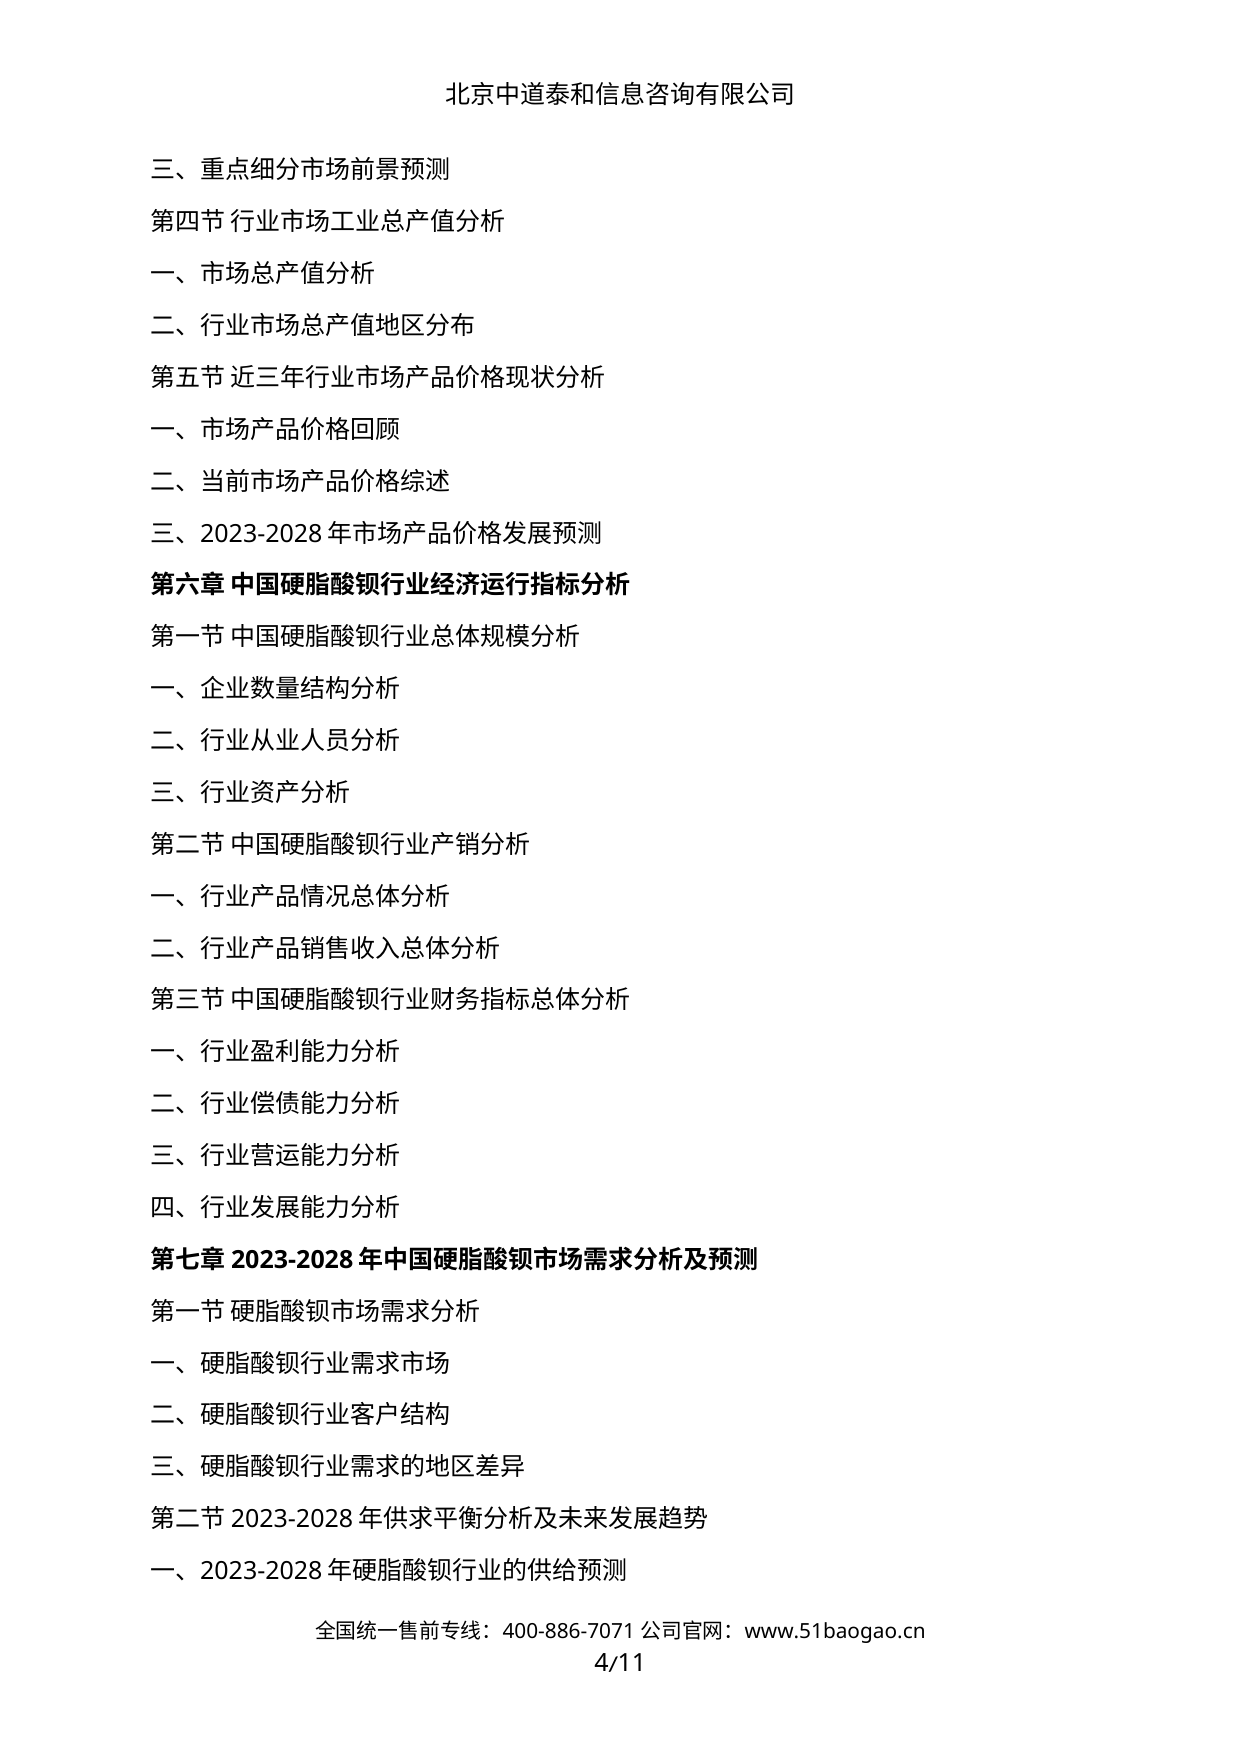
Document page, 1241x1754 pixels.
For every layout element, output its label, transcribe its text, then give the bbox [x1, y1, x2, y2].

text 四、行业发展能力分析 [150, 1187, 1090, 1224]
text 二、行业产品销售收入总体分析 [150, 928, 1090, 964]
text 第二节 2023-2028年供求平衡分析及未来发展趋势 [150, 1499, 1090, 1535]
text 第三节 中国硬脂酸钡行业财务指标总体分析 [150, 980, 1090, 1016]
text 第七章 2023-2028年中国硬脂酸钡市场需求分析及预测 [150, 1239, 1090, 1276]
text 三、硬脂酸钡行业需求的地区差异 [150, 1447, 1090, 1483]
text 二、当前市场产品价格综述 [150, 461, 1090, 497]
text 一、硬脂酸钡行业需求市场 [150, 1343, 1090, 1379]
text 一、市场产品价格回顾 [150, 409, 1090, 446]
text 二、行业从业人员分析 [150, 721, 1090, 757]
text 三、行业营运能力分析 [150, 1136, 1090, 1172]
text 二、行业偿债能力分析 [150, 1084, 1090, 1120]
text 第一节 中国硬脂酸钡行业总体规模分析 [150, 617, 1090, 653]
text 二、硬脂酸钡行业客户结构 [150, 1395, 1090, 1431]
text 第五节 近三年行业市场产品价格现状分析 [150, 357, 1090, 394]
text 一、2023-2028年硬脂酸钡行业的供给预测 [150, 1551, 1090, 1587]
text 一、企业数量结构分析 [150, 669, 1090, 705]
text 一、行业盈利能力分析 [150, 1032, 1090, 1068]
text 三、重点细分市场前景预测 [150, 150, 1090, 186]
text 第二节 中国硬脂酸钡行业产销分析 [150, 824, 1090, 861]
text 一、市场总产值分析 [150, 254, 1090, 290]
text 一、行业产品情况总体分析 [150, 876, 1090, 912]
text 第六章 中国硬脂酸钡行业经济运行指标分析 [150, 565, 1090, 601]
text 第一节 硬脂酸钡市场需求分析 [150, 1291, 1090, 1327]
text 二、行业市场总产值地区分布 [150, 306, 1090, 342]
text 第四节 行业市场工业总产值分析 [150, 202, 1090, 238]
text 三、行业资产分析 [150, 772, 1090, 809]
text 三、2023-2028年市场产品价格发展预测 [150, 513, 1090, 549]
